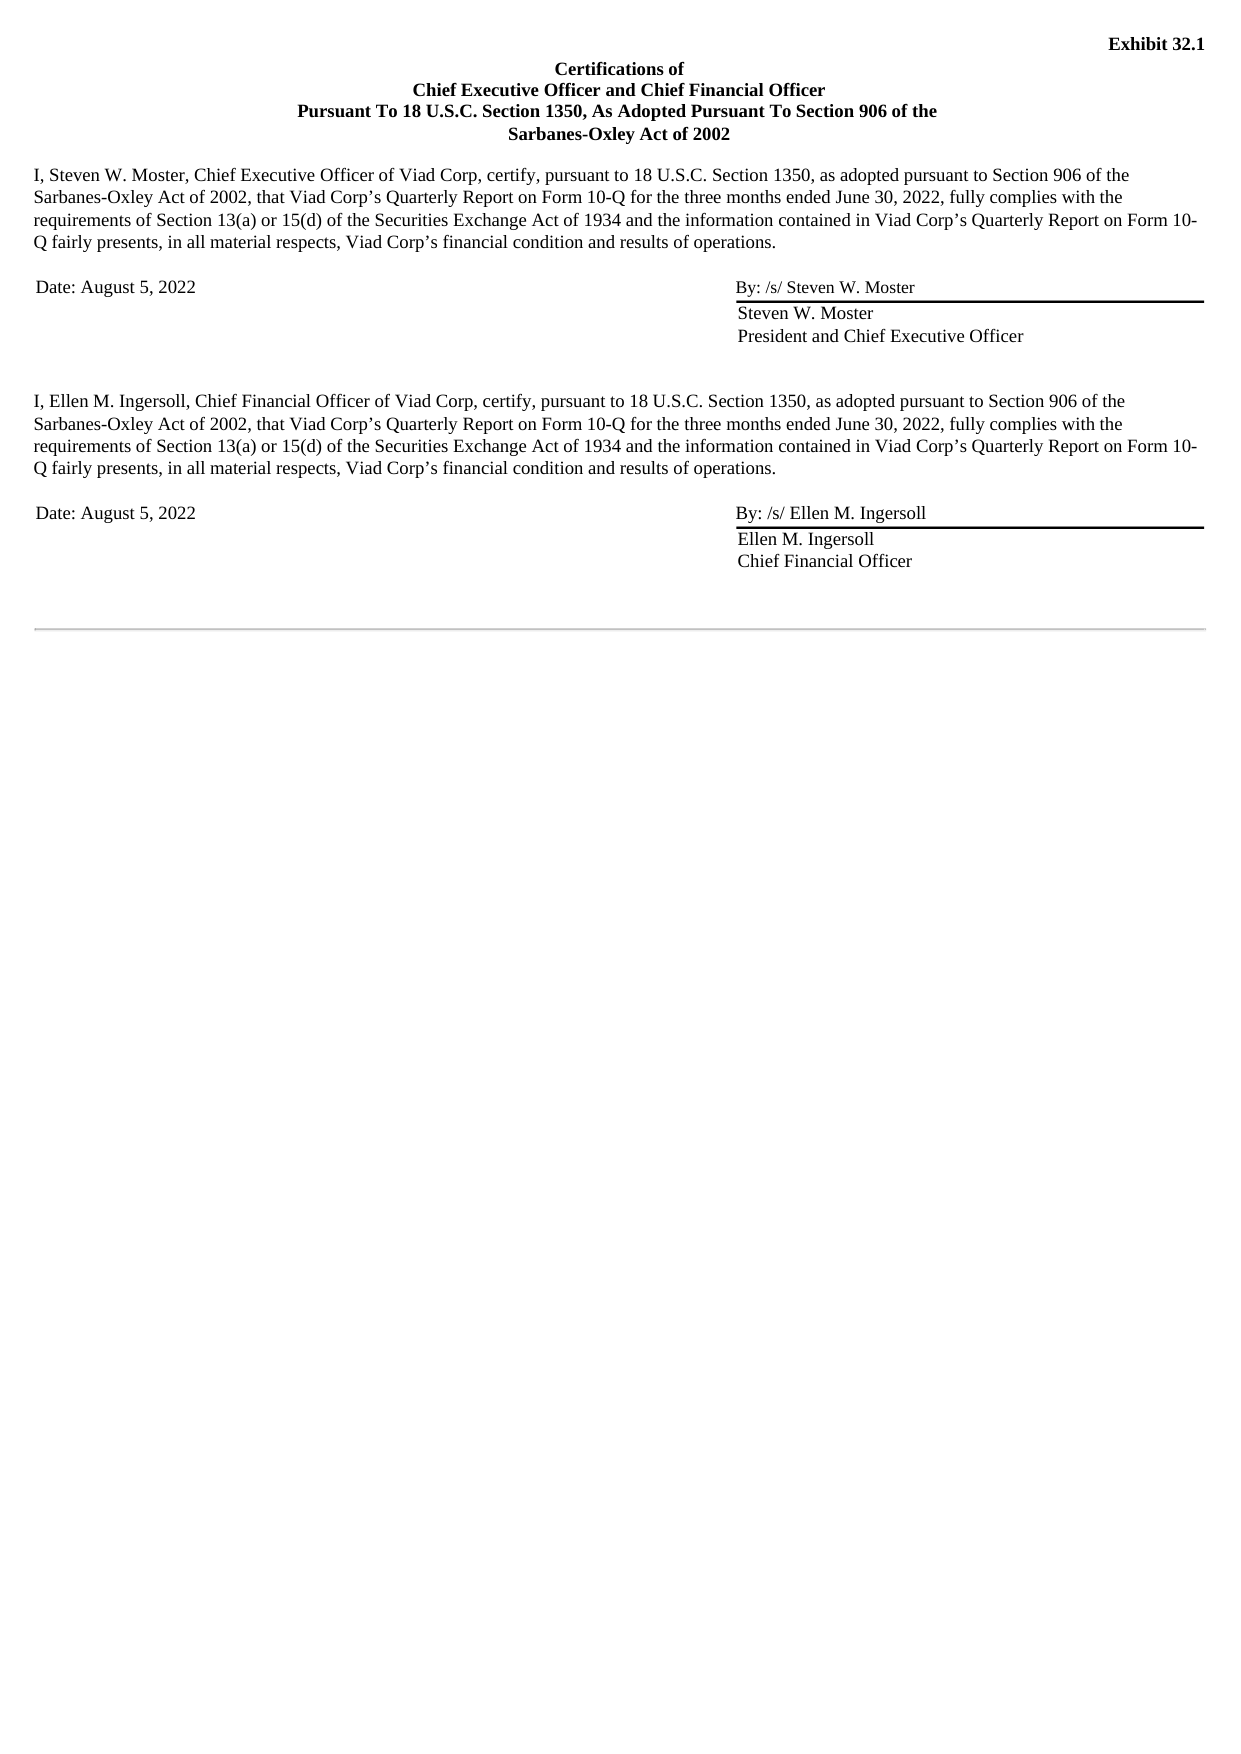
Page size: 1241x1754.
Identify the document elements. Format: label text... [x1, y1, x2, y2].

text I, Steven W. Moster, Chief Executive Officer of Viad Corp, certify, pursuant to 18 U.S.C. Section 1350, as adopted pursuant to Section 906 of the Sarbanes-Oxley Act of 2002, that Viad Corp’s Quarterly Report on Form 10-Q for the three months ended June 30, 2022, fully complies with the requirements of Section 13(a) or 15(d) of the Securities Exchange Act of 1934 and the information contained in Viad Corp’s Quarterly Report on Form 10-Q fairly presents, in all material respects, Viad Corp’s financial condition and results of operations. [33, 164, 1203, 253]
picture [32, 625, 1207, 633]
text Sarbanes-Oxley Act of 2002 [33, 122, 1205, 144]
text Chief Financial Officer [737, 550, 1205, 572]
text Ellen M. Ingersoll [737, 528, 1205, 549]
text Date: August 5, 2022 By: /s/ Steven W. Moster [35, 276, 1205, 298]
text I, Ellen M. Ingersoll, Chief Financial Officer of Viad Corp, certify, pursuant to 18 U.S.C. Section 1350, as adopted pursuant to Section 906 of the Sarbanes-Oxley Act of 2002, that Viad Corp’s Quarterly Report on Form 10-Q for the three months ended June 30, 2022, fully complies with the requirements of Section 13(a) or 15(d) of the Securities Exchange Act of 1934 and the information contained in Viad Corp’s Quarterly Report on Form 10-Q fairly presents, in all material respects, Viad Corp’s financial condition and results of operations. [33, 390, 1203, 479]
text Exhibit 32.1 [33, 33, 1205, 55]
text Pursuant To 18 U.S.C. Section 1350, As Adopted Pursuant To Section 906 of the [33, 100, 1201, 122]
text President and Chief Executive Officer [737, 324, 1205, 346]
text Steven W. Moster [737, 302, 1205, 323]
text Date: August 5, 2022 By: /s/ Ellen M. Ingersoll [35, 502, 1205, 524]
text Certifications of [33, 58, 1205, 79]
text Chief Executive Officer and Chief Financial Officer [33, 79, 1205, 100]
